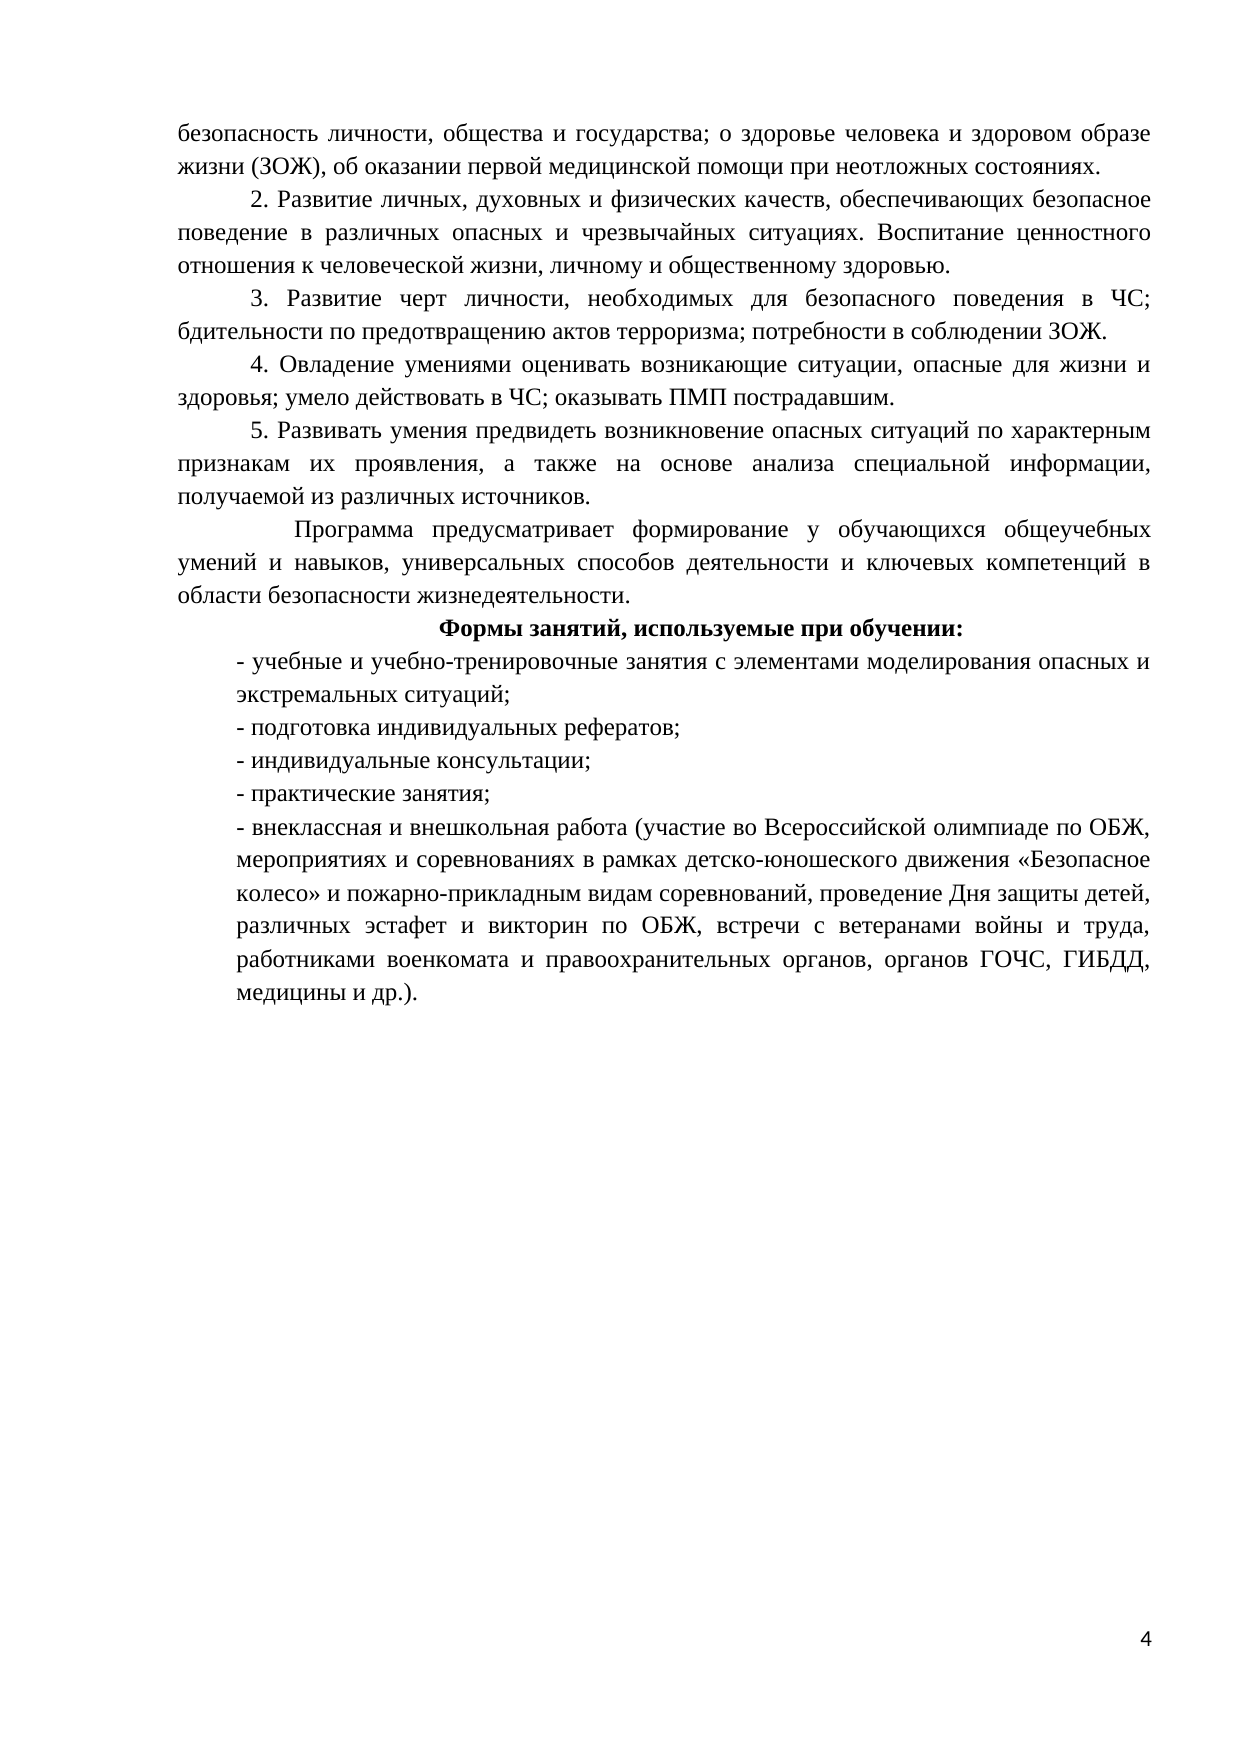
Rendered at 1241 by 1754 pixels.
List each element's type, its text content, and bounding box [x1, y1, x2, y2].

text Формы занятий, используемые при обучении: [177, 613, 1152, 642]
text - внеклассная и внешкольная работа (участие во Всероссийской олимпиаде по ОБЖ, мероприятиях и соревнованиях в рамках детско-юношеского движения «Безопасное колесо» и пожарно-прикладным видам соревнований, проведение Дня защиты детей, различных эстафет и викторин по ОБЖ, встречи с ветеранами войны и труда, работниками военкомата и правоохранительных органов, органов ГОЧС, ГИБДД, медицины и др.). [236, 812, 1152, 1005]
text - практические занятия; [236, 778, 1152, 807]
text 4. Овладение умениями оценивать возникающие ситуации, опасные для жизни и здоровья; умело действовать в ЧС; оказывать ПМП пострадавшим. [177, 349, 1152, 411]
text 2. Развитие личных, духовных и физических качеств, обеспечивающих безопасное поведение в различных опасных и чрезвычайных ситуациях. Воспитание ценностного отношения к человеческой жизни, личному и общественному здоровью. [177, 184, 1152, 279]
text Программа предусматривает формирование у обучающихся общеучебных умений и навыков, универсальных способов деятельности и ключевых компетенций в области безопасности жизнедеятельности. [177, 514, 1152, 609]
text 3. Развитие черт личности, необходимых для безопасного поведения в ЧС; бдительности по предотвращению актов терроризма; потребности в соблюдении ЗОЖ. [177, 283, 1152, 345]
text 5. Развивать умения предвидеть возникновение опасных ситуаций по характерным признакам их проявления, а также на основе анализа специальной информации, получаемой из различных источников. [177, 415, 1152, 510]
text - учебные и учебно-тренировочные занятия с элементами моделирования опасных и экстремальных ситуаций; [236, 646, 1152, 708]
text - подготовка индивидуальных рефератов; [236, 712, 1152, 741]
text - индивидуальные консультации; [236, 746, 1152, 774]
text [177, 118, 1152, 180]
